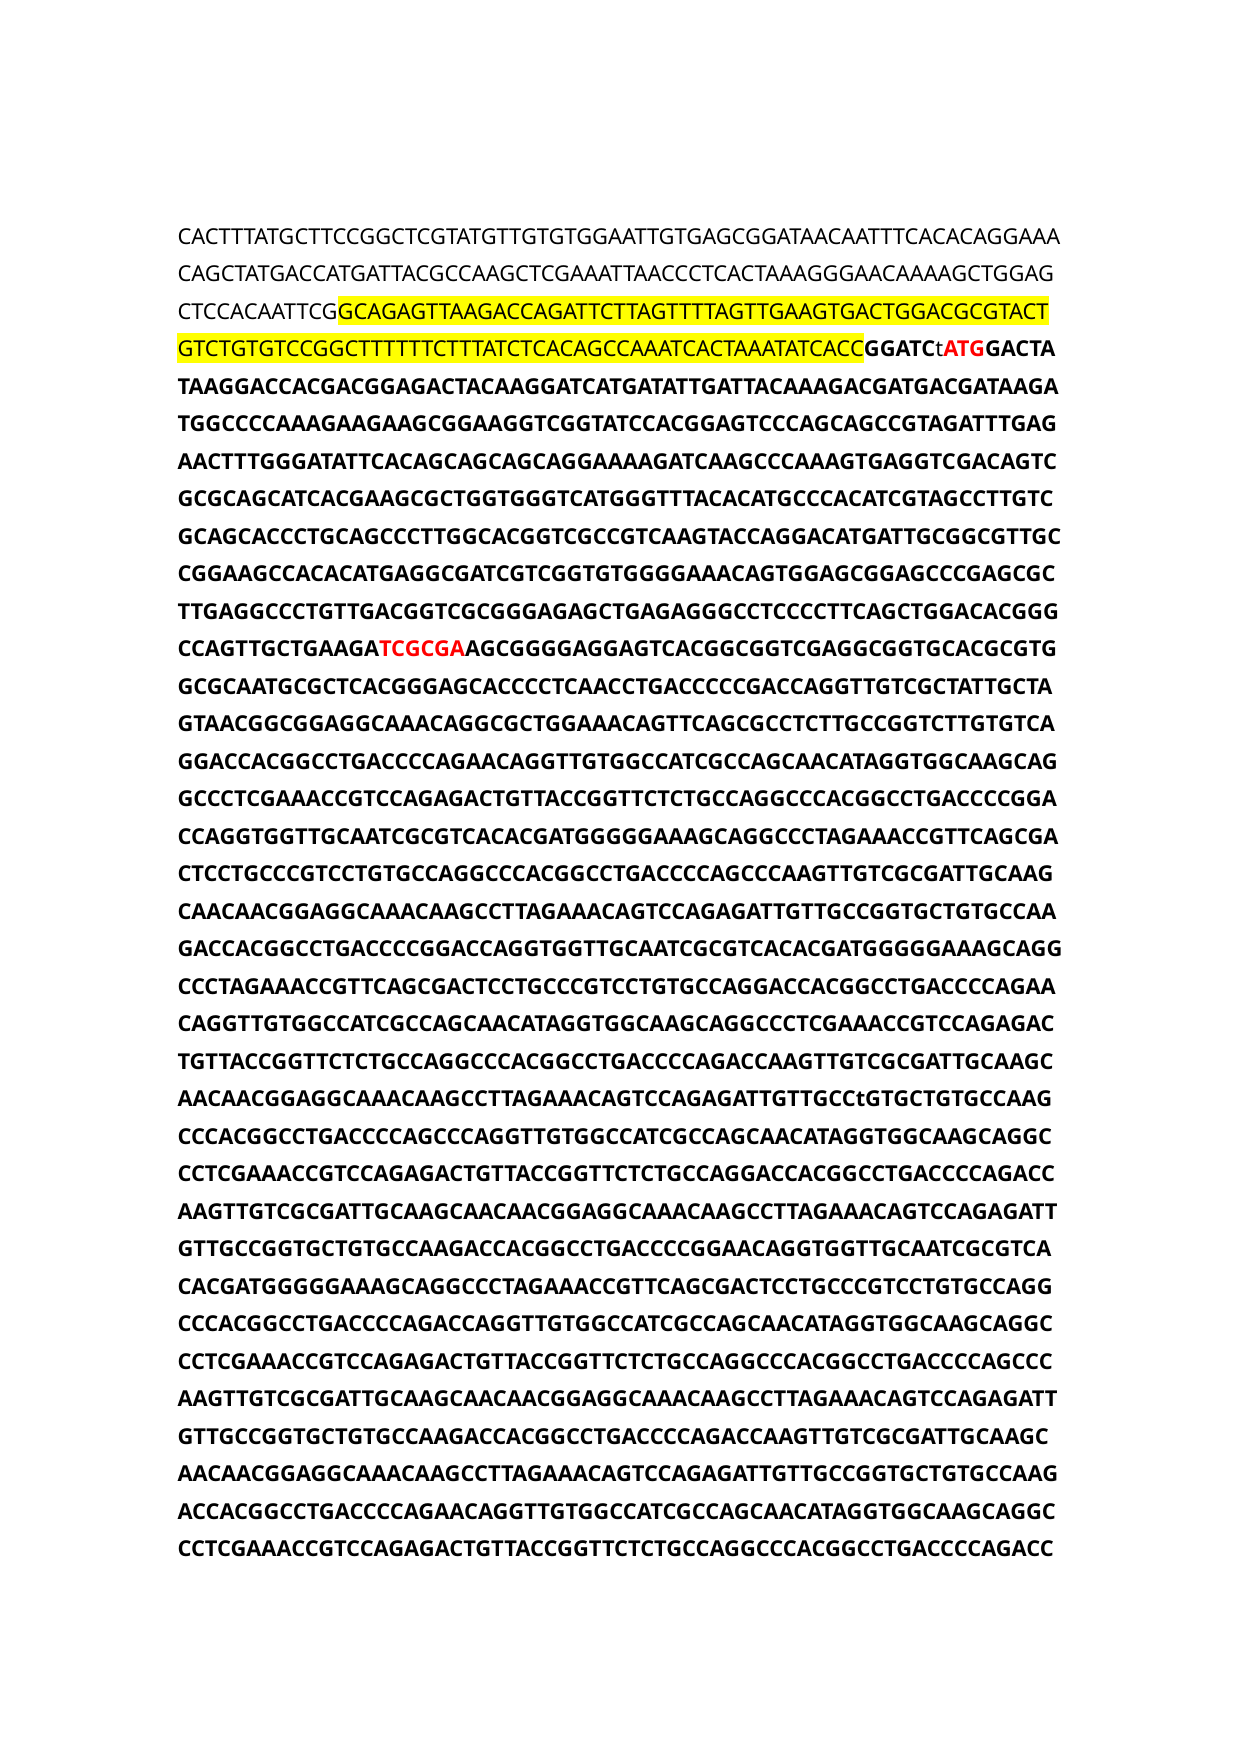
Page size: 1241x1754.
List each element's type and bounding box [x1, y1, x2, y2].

text [177, 217, 1063, 1567]
